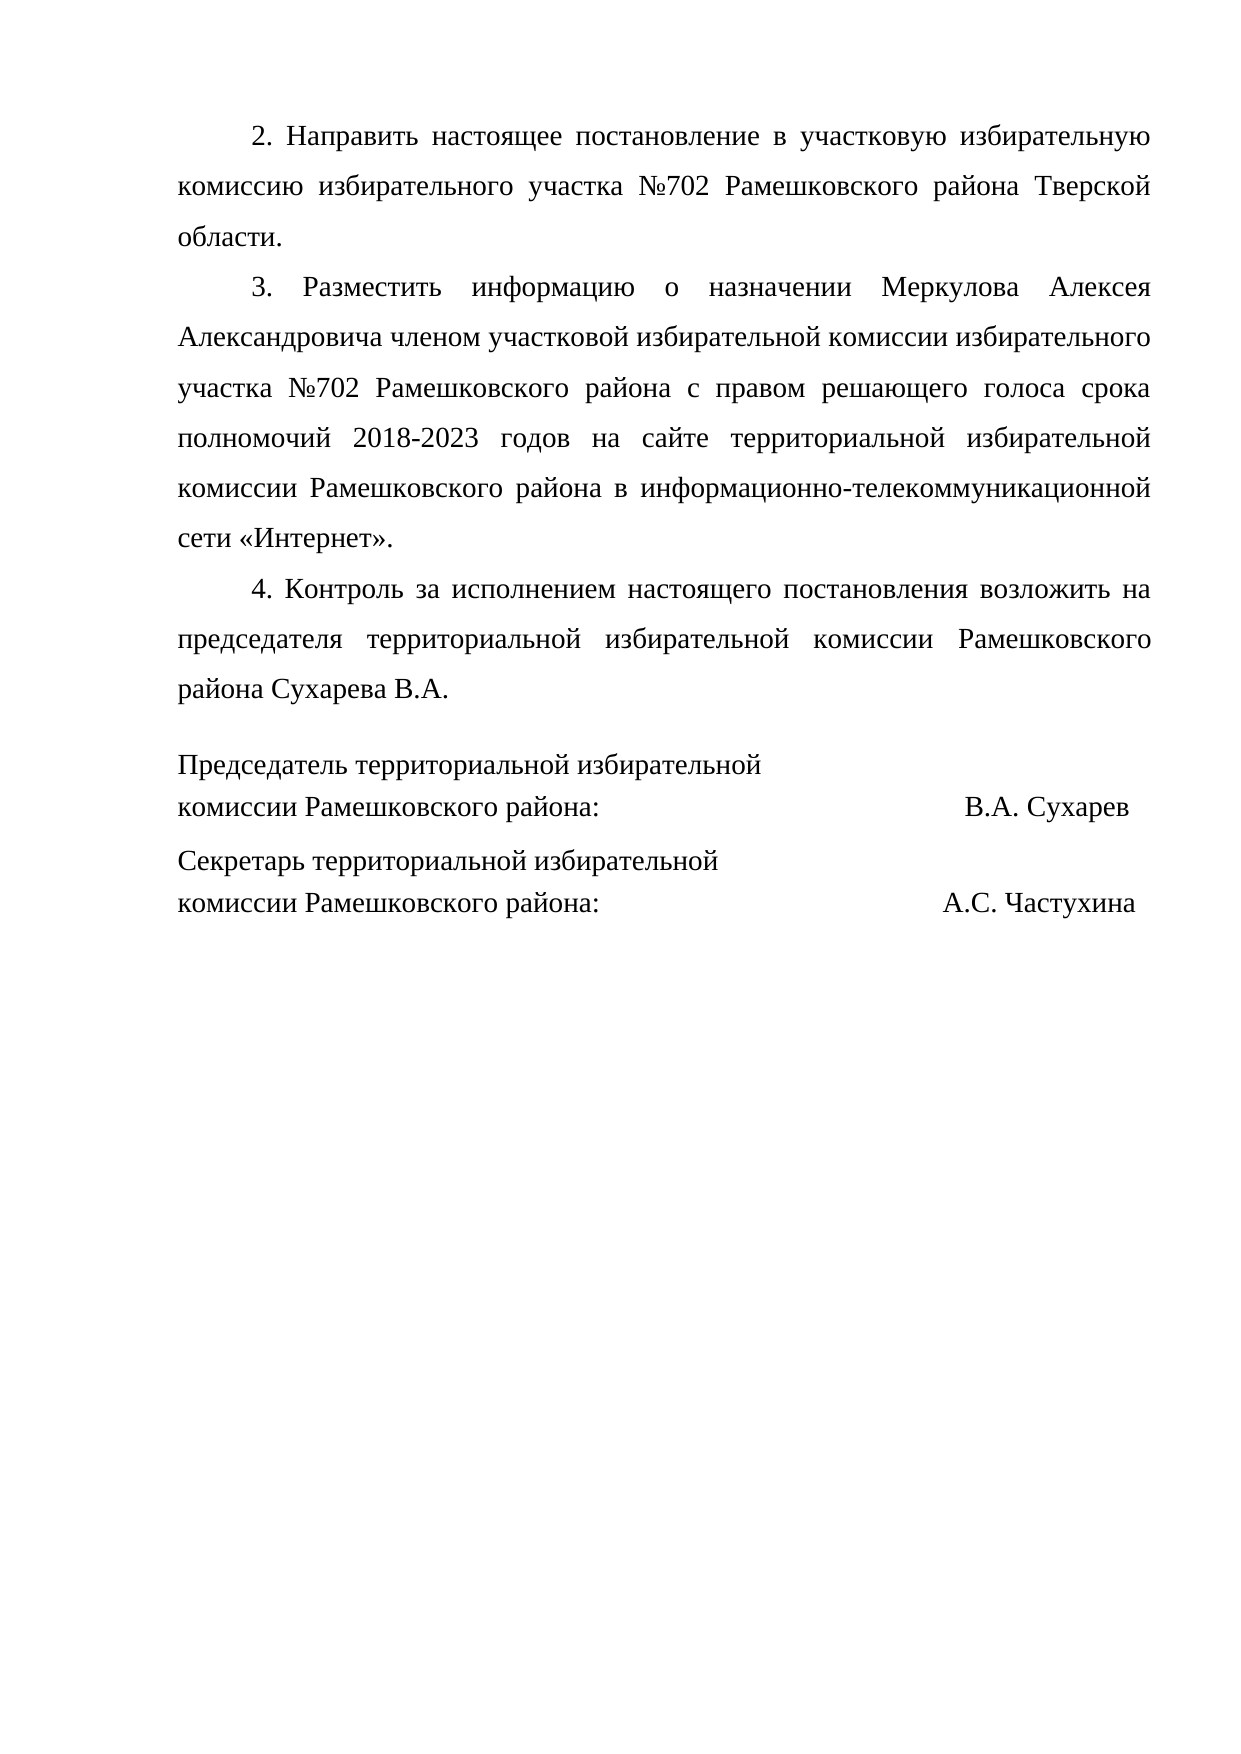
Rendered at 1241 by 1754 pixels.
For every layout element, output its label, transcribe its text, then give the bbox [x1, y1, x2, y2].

text Секретарь территориальной избирательной [177, 843, 1152, 877]
text Председатель территориальной избирательной [177, 747, 1152, 780]
text 3. Разместить информацию о назначении Меркулова Алексея Александровича членом участковой избирательной комиссии избирательного участка №702 Рамешковского района с правом решающего голоса срока полномочий 2018-2023 годов на сайте территориальной избирательной комиссии Рамешковского района в информационно-телекоммуникационной сети «Интернет». [177, 269, 1152, 554]
text 4. Контроль за исполнением настоящего постановления возложить на председателя территориальной избирательной комиссии Рамешковского района Сухарева В.А. [177, 571, 1152, 705]
text комиссии Рамешковского района: А.С. Частухина [177, 885, 1152, 918]
text 2. Направить настоящее постановление в участковую избирательную комиссию избирательного участка №702 Рамешковского района Тверской области. [177, 118, 1152, 252]
text комиссии Рамешковского района: В.А. Сухарев [177, 789, 1152, 822]
